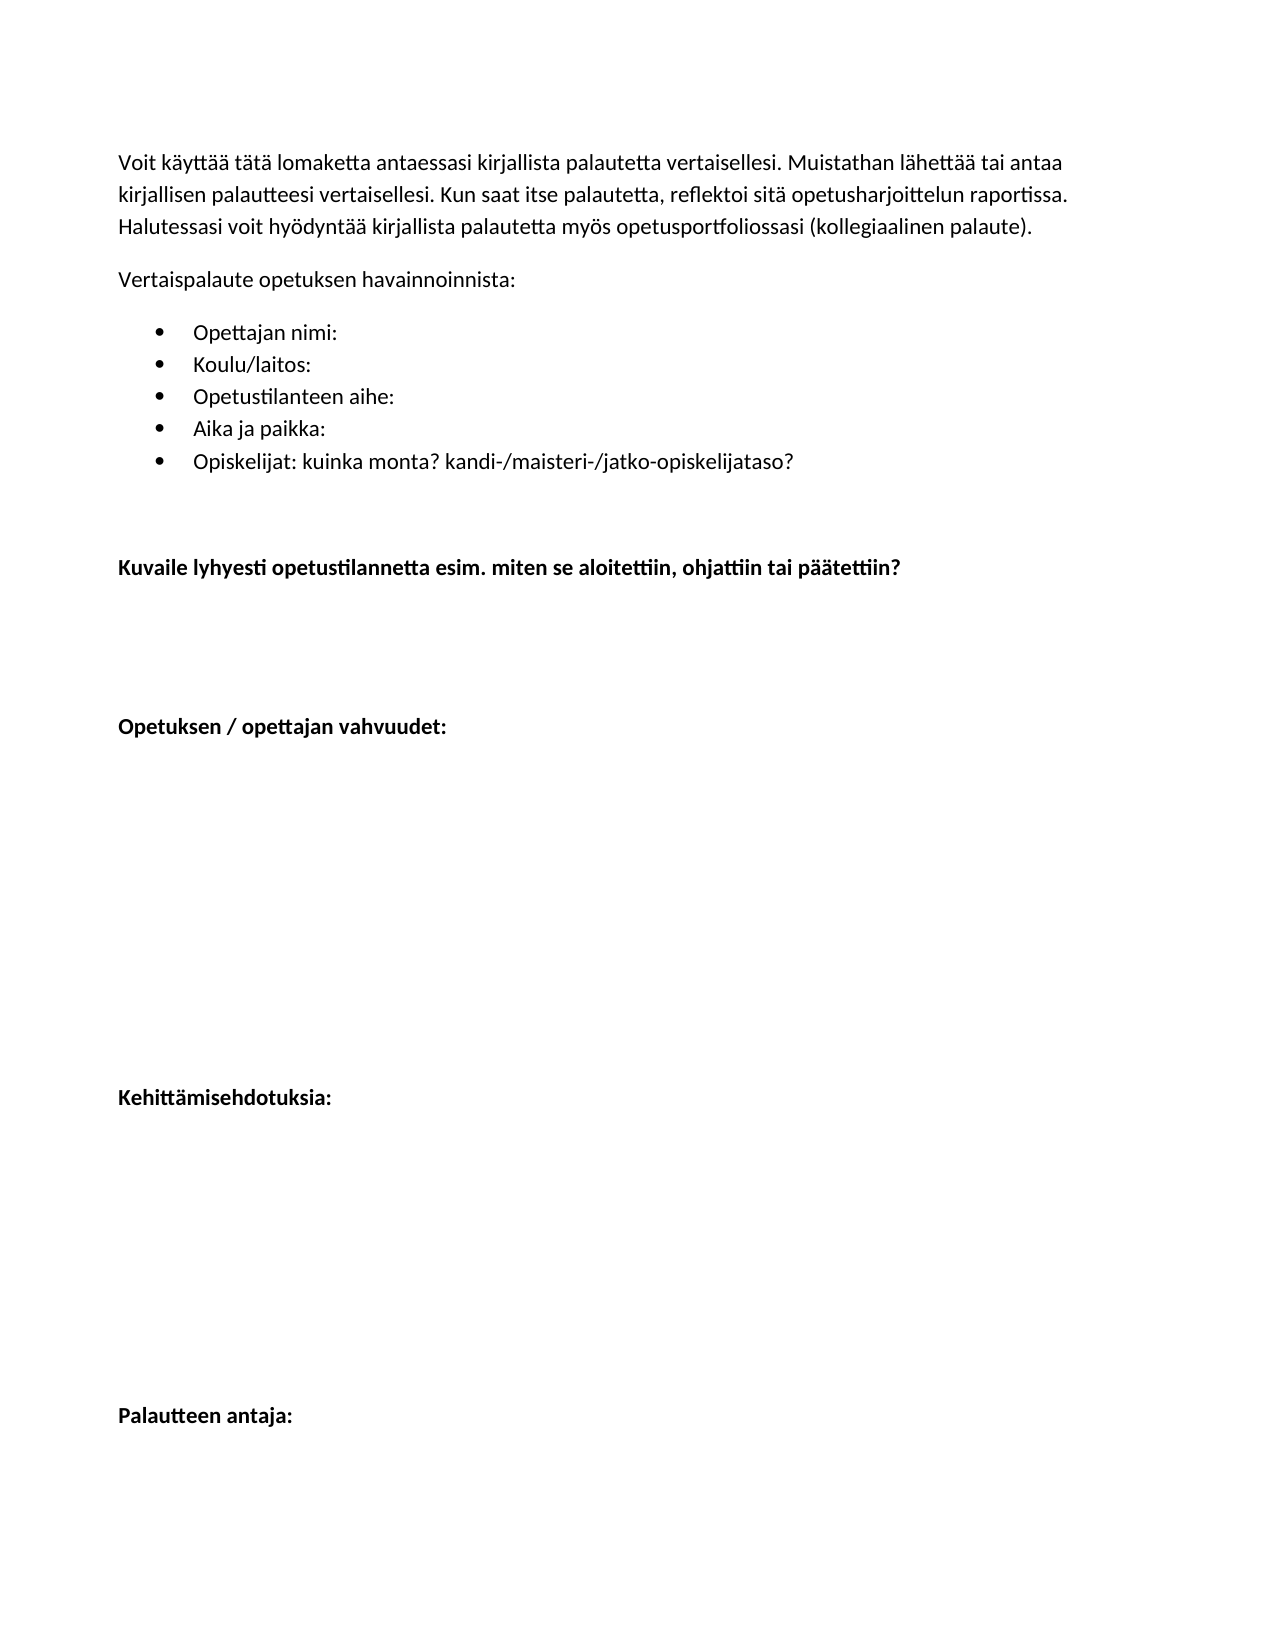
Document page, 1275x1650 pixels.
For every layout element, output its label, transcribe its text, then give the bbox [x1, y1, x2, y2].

list Opiskelijat: kuinka monta? kandi-/maisteri-/jatko-opiskelijataso? [156, 447, 1157, 475]
list Aika ja paikka: [156, 414, 1157, 443]
text Voit käyttää tätä lomaketta antaessasi kirjallista palautetta vertaisellesi. Muistathan lähettää tai antaa kirjallisen palautteesi vertaisellesi. Kun saat itse palautetta, reflektoi sitä opetusharjoittelun raportissa. Halutessasi voit hyödyntää kirjallista palautetta myös opetusportfoliossasi (kollegiaalinen palaute). [118, 148, 1157, 240]
text Palautteen antaja: [118, 1401, 1157, 1461]
list Opettajan nimi: [156, 318, 1157, 346]
list Opetustilanteen aihe: [156, 382, 1157, 410]
text Opetuksen / opettajan vahvuudet: [118, 712, 1157, 740]
text Kuvaile lyhyesti opetustilannetta esim. miten se aloitettiin, ohjattiin tai päätettiin? [118, 553, 1157, 581]
list Koulu/laitos: [156, 350, 1157, 378]
text Kehittämisehdotuksia: [118, 1083, 1157, 1111]
text Vertaispalaute opetuksen havainnoinnista: [118, 265, 1157, 293]
